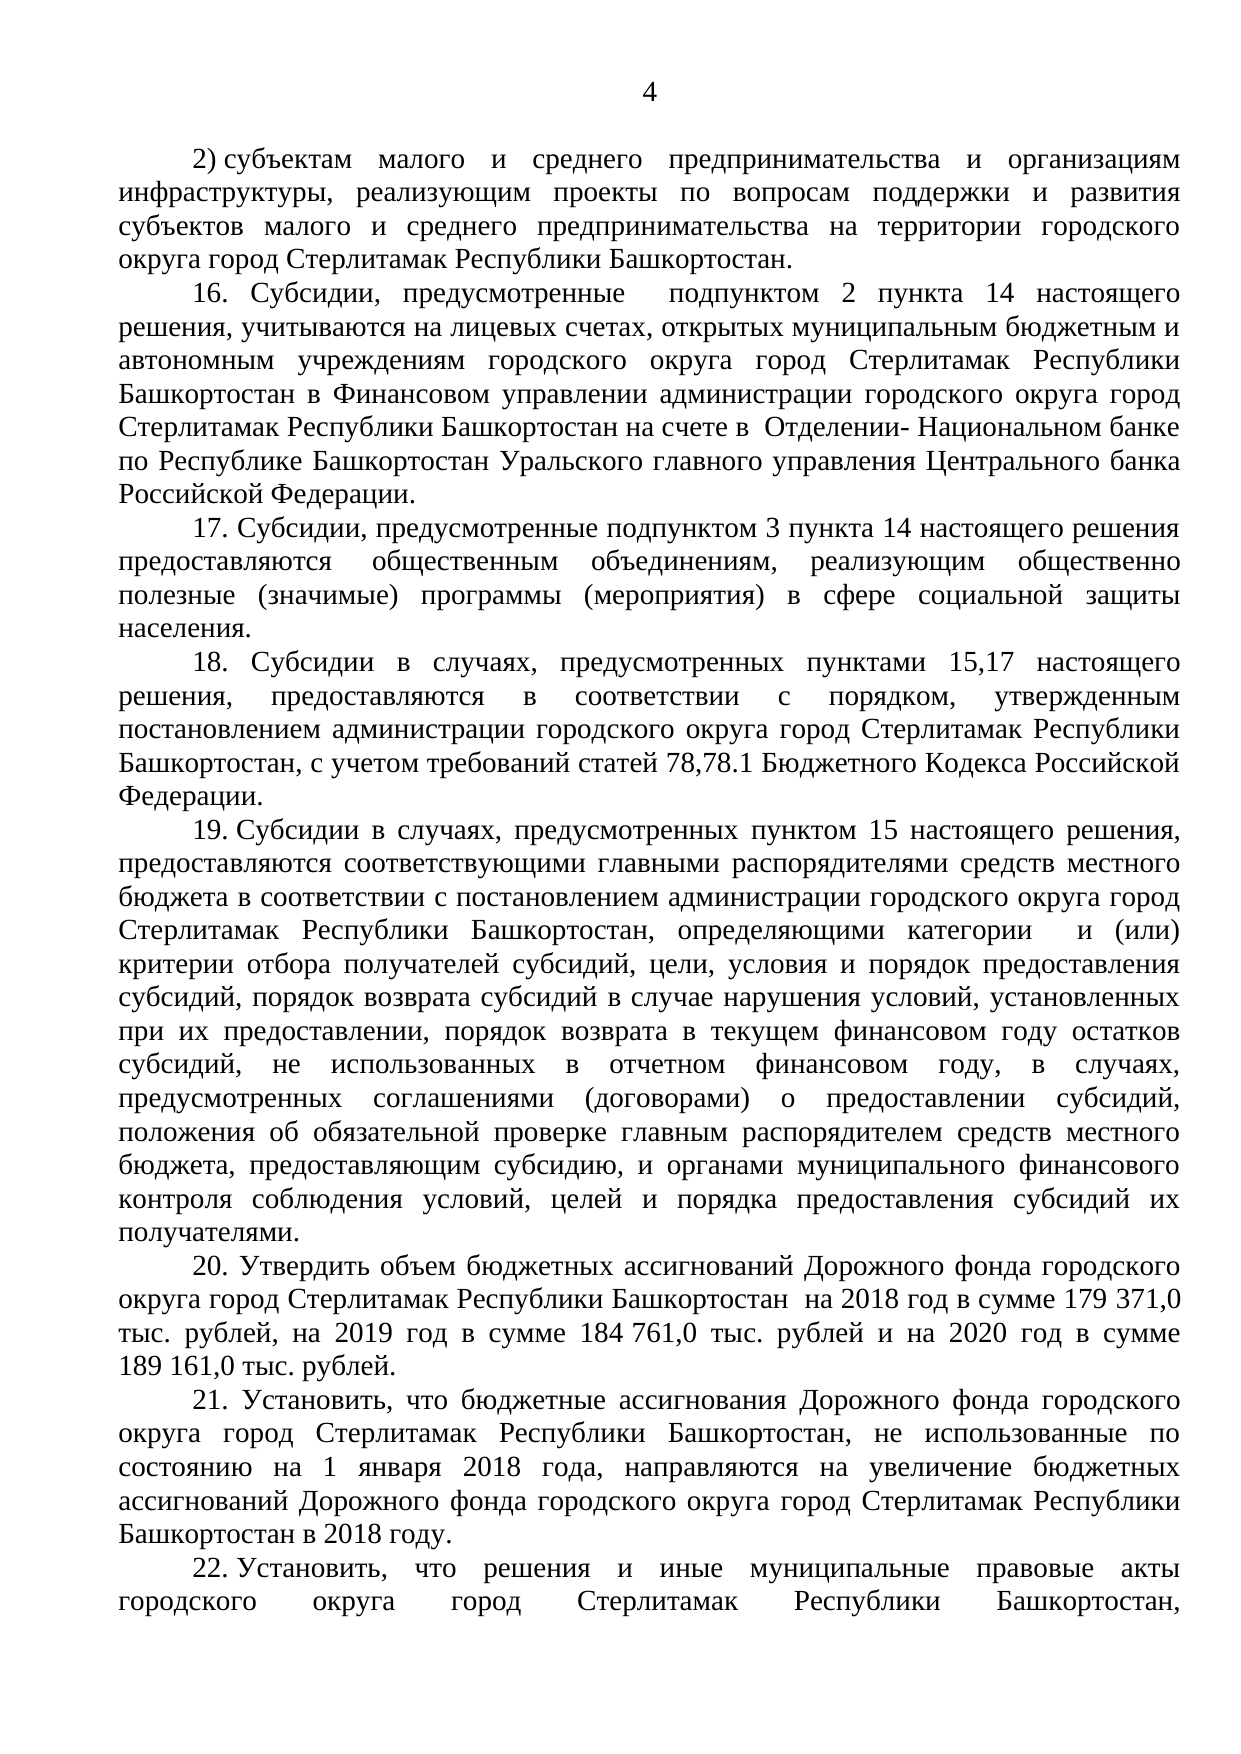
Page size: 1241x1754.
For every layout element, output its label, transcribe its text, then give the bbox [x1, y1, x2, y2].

text 16. Субсидии, предусмотренные подпунктом 2 пункта 14 настоящего решения, учитываются на лицевых счетах, открытых муниципальным бюджетным и автономным учреждениям городского округа город Стерлитамак Республики Башкортостан в Финансовом управлении администрации городского округа город Стерлитамак Республики Башкортостан на счете в Отделении- Национальном банке по Республике Башкортостан Уральского главного управления Центрального банка Российской Федерации. [118, 275, 1181, 510]
text 17. Субсидии, предусмотренные подпунктом 3 пункта 14 настоящего решения предоставляются общественным объединениям, реализующим общественно полезные (значимые) программы (мероприятия) в сфере социальной защиты населения. [118, 510, 1181, 644]
text 18. Субсидии в случаях, предусмотренных пунктами 15,17 настоящего решения, предоставляются в соответствии с порядком, утвержденным постановлением администрации городского округа город Стерлитамак Республики Башкортостан, с учетом требований статей 78,78.1 Бюджетного Кодекса Российской Федерации. [118, 644, 1181, 812]
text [118, 1550, 1181, 1617]
text 21. Установить, что бюджетные ассигнования Дорожного фонда городского округа город Стерлитамак Республики Башкортостан, не использованные по состоянию на 1 января 2018 года, направляются на увеличение бюджетных ассигнований Дорожного фонда городского округа город Стерлитамак Республики Башкортостан в 2018 году. [118, 1382, 1181, 1550]
text 20. Утвердить объем бюджетных ассигнований Дорожного фонда городского округа город Стерлитамак Республики Башкортостан на 2018 год в сумме 179 371,0 тыс. рублей, на 2019 год в сумме 184 761,0 тыс. рублей и на 2020 год в сумме 189 161,0 тыс. рублей. [118, 1248, 1181, 1382]
text 19. Субсидии в случаях, предусмотренных пунктом 15 настоящего решения, предоставляются соответствующими главными распорядителями средств местного бюджета в соответствии с постановлением администрации городского округа город Стерлитамак Республики Башкортостан, определяющими категории и (или) критерии отбора получателей субсидий, цели, условия и порядок предоставления субсидий, порядок возврата субсидий в случае нарушения условий, установленных при их предоставлении, порядок возврата в текущем финансовом году остатков субсидий, не использованных в отчетном финансовом году, в случаях, предусмотренных соглашениями (договорами) о предоставлении субсидий, положения об обязательной проверке главным распорядителем средств местного бюджета, предоставляющим субсидию, и органами муниципального финансового контроля соблюдения условий, целей и порядка предоставления субсидий их получателями. [118, 812, 1181, 1248]
text 2) субъектам малого и среднего предпринимательства и организациям инфраструктуры, реализующим проекты по вопросам поддержки и развития субъектов малого и среднего предпринимательства на территории городского округа город Стерлитамак Республики Башкортостан. [118, 141, 1181, 275]
